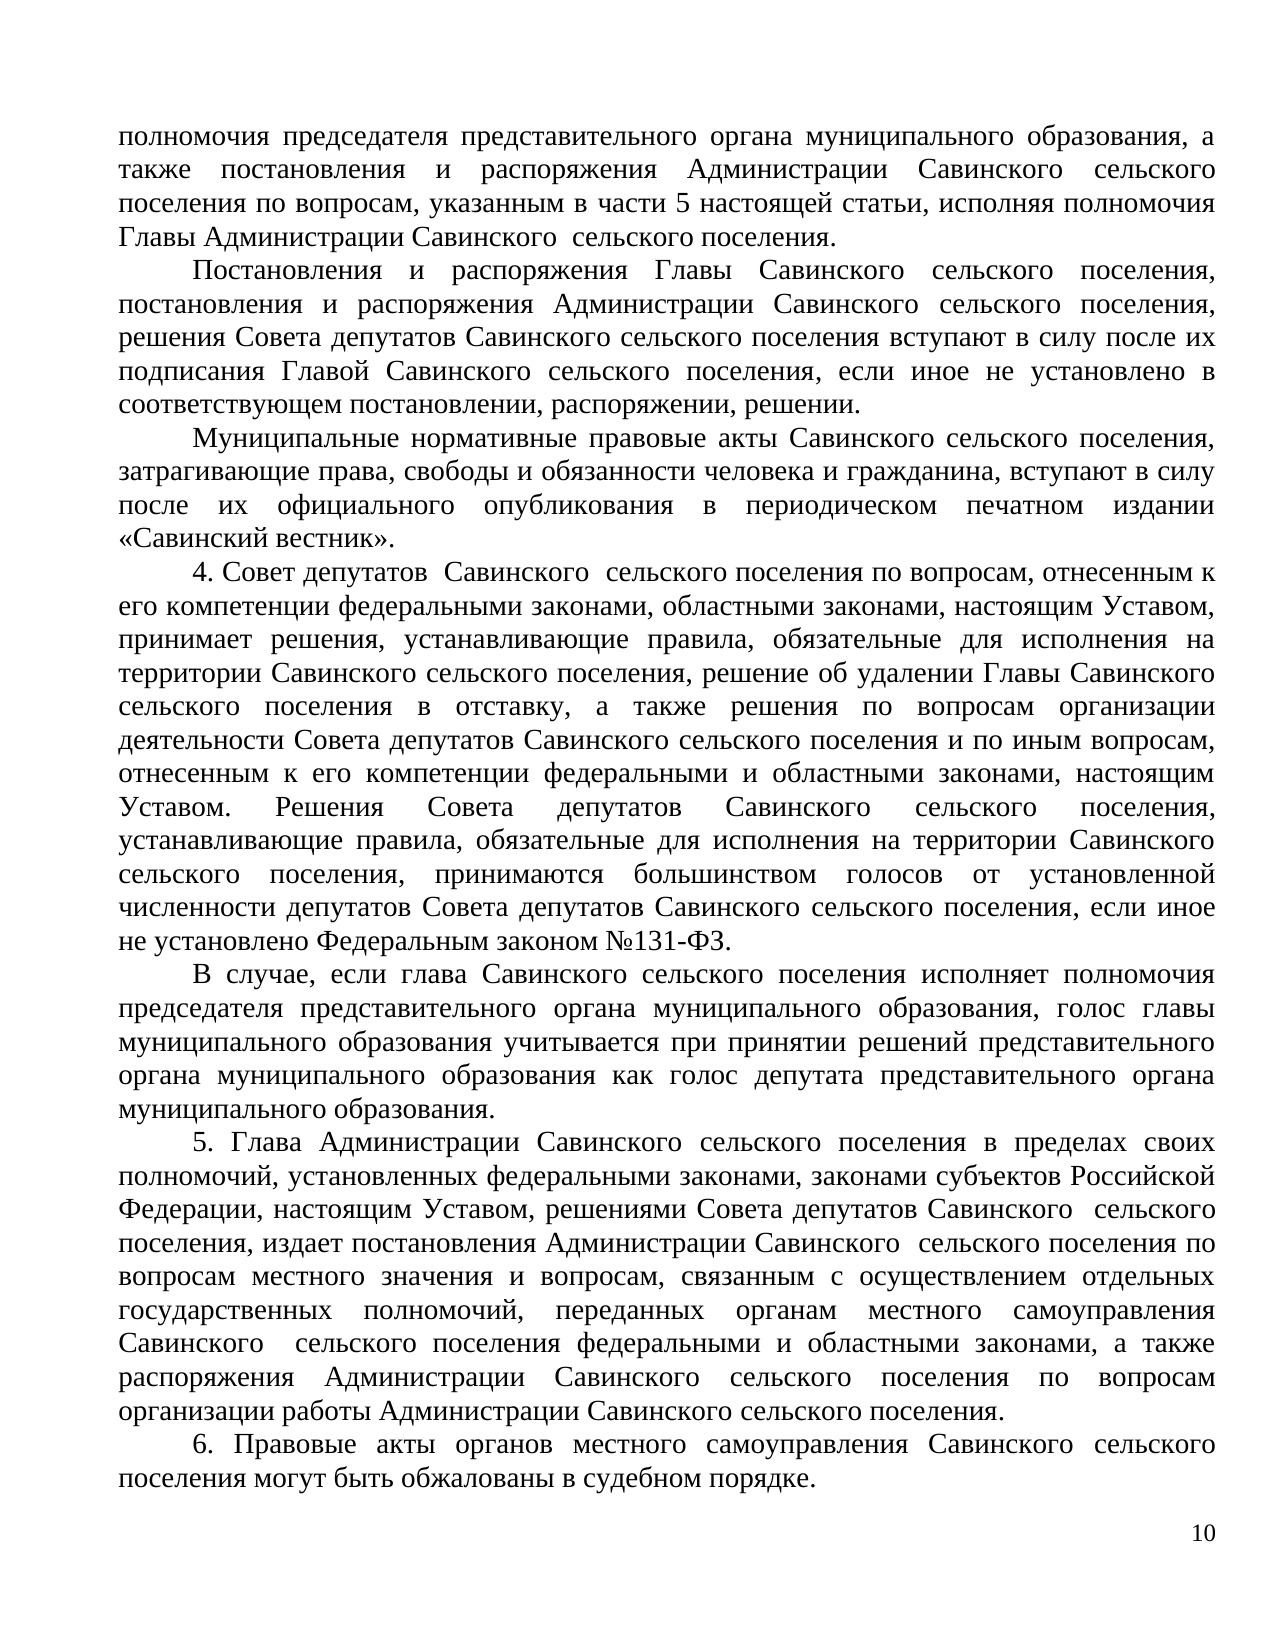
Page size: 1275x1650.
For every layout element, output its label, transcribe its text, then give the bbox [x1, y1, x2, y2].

text Муниципальные нормативные правовые акты Савинского сельского поселения, затрагивающие права, свободы и обязанности человека и гражданина, вступают в силу после их официального опубликования в периодическом печатном издании «Савинский вестник». [118, 420, 1216, 554]
text 5. Глава Администрации Савинского сельского поселения в пределах своих полномочий, установленных федеральными законами, законами субъектов Российской Федерации, настоящим Уставом, решениями Совета депутатов Савинского сельского поселения, издает постановления Администрации Савинского сельского поселения по вопросам местного значения и вопросам, связанным с осуществлением отдельных государственных полномочий, переданных органам местного самоуправления Савинского сельского поселения федеральными и областными законами, а также распоряжения Администрации Савинского сельского поселения по вопросам организации работы Администрации Савинского сельского поселения. [118, 1124, 1216, 1426]
text 6. Правовые акты органов местного самоуправления Савинского сельского поселения могут быть обжалованы в судебном порядке. [118, 1426, 1216, 1493]
text В случае, если глава Савинского сельского поселения исполняет полномочия председателя представительного органа муниципального образования, голос главы муниципального образования учитывается при принятии решений представительного органа муниципального образования как голос депутата представительного органа муниципального образования. [118, 957, 1216, 1124]
text Постановления и распоряжения Главы Савинского сельского поселения, постановления и распоряжения Администрации Савинского сельского поселения, решения Совета депутатов Савинского сельского поселения вступают в силу после их подписания Главой Савинского сельского поселения, если иное не установлено в соответствующем постановлении, распоряжении, решении. [118, 252, 1216, 420]
text 4. Совет депутатов Савинского сельского поселения по вопросам, отнесенным к его компетенции федеральными законами, областными законами, настоящим Уставом, принимает решения, устанавливающие правила, обязательные для исполнения на территории Савинского сельского поселения, решение об удалении Главы Савинского сельского поселения в отставку, а также решения по вопросам организации деятельности Совета депутатов Савинского сельского поселения и по иным вопросам, отнесенным к его компетенции федеральными и областными законами, настоящим Уставом. Решения Совета депутатов Савинского сельского поселения, устанавливающие правила, обязательные для исполнения на территории Савинского сельского поселения, принимаются большинством голосов от установленной численности депутатов Совета депутатов Савинского сельского поселения, если иное не установлено Федеральным законом №131-ФЗ. [118, 554, 1216, 957]
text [118, 118, 1216, 252]
